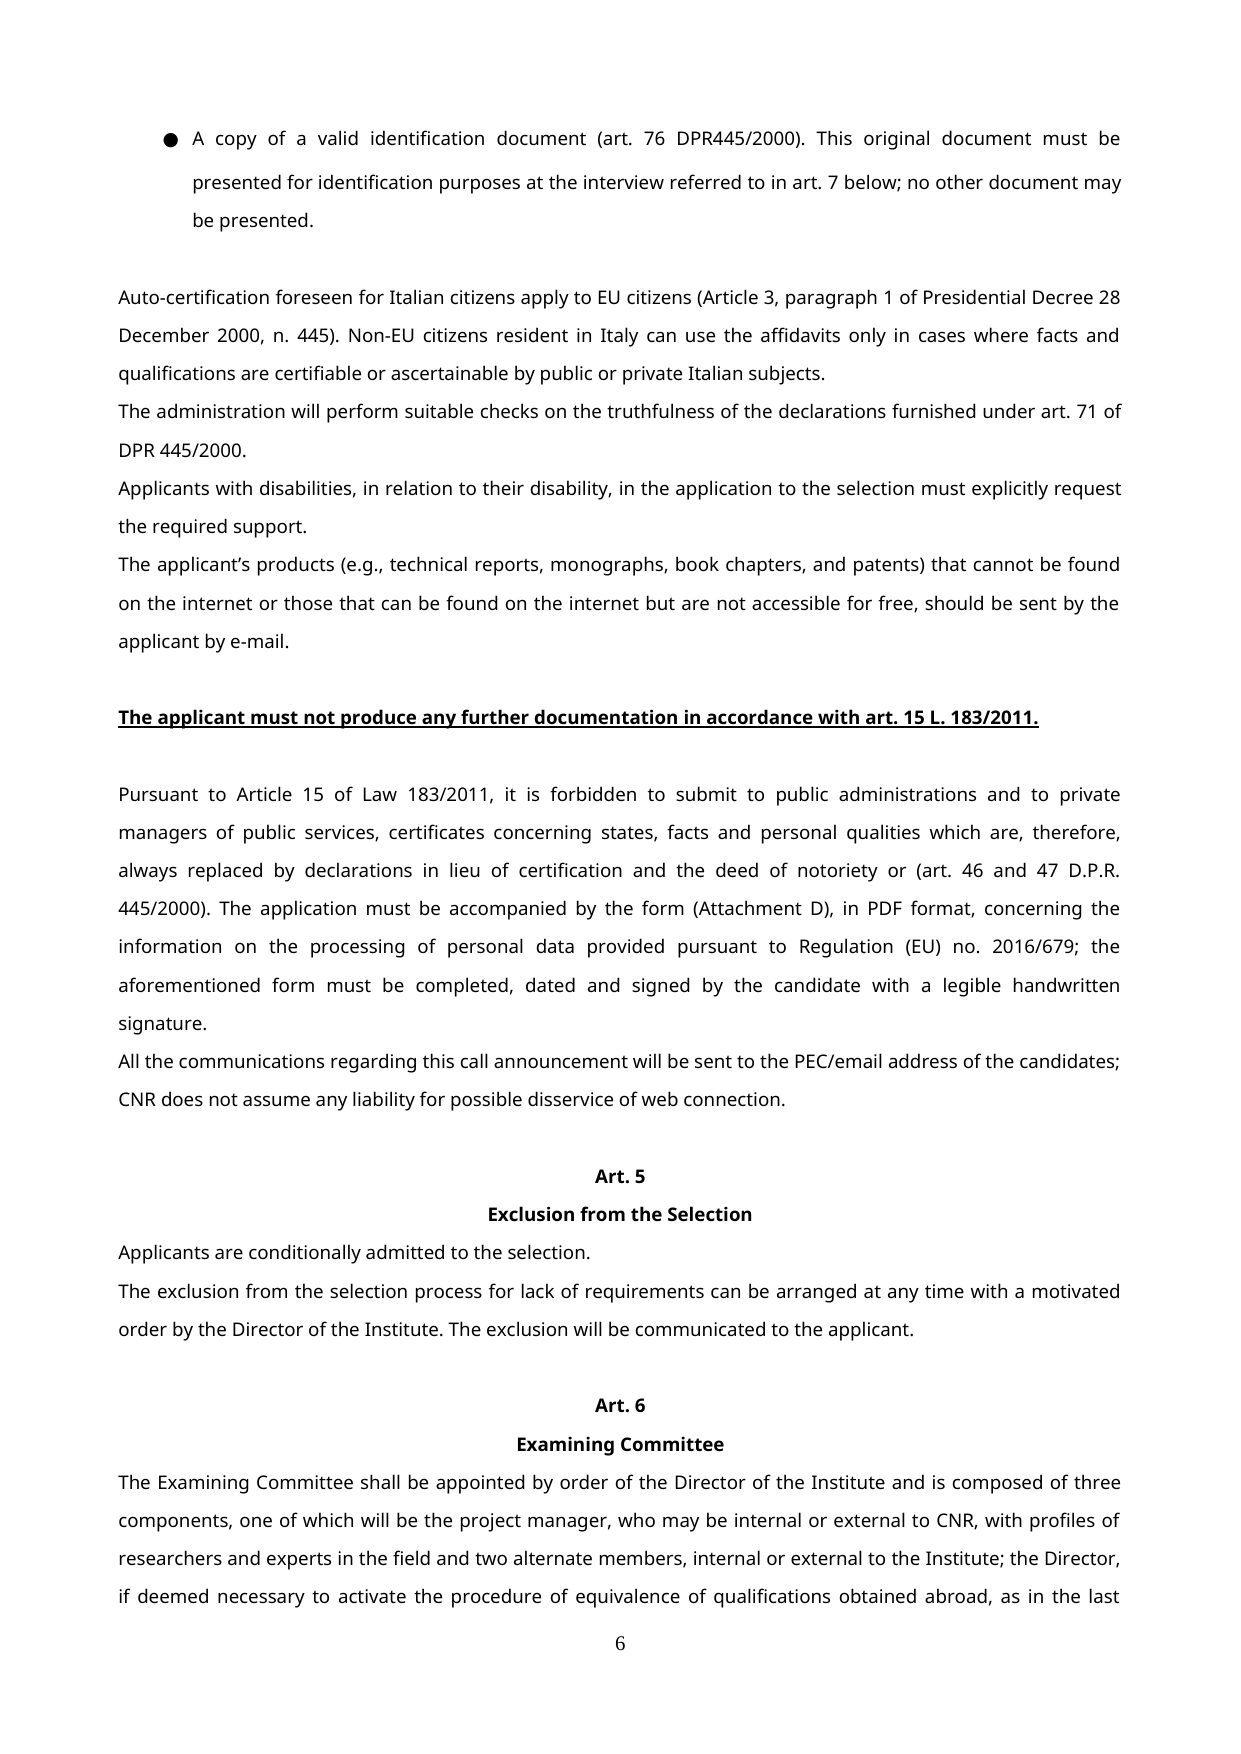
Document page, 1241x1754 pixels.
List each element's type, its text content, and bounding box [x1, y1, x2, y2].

text The applicant’s products (e.g., technical reports, monographs, book chapters, and patents) that cannot be found on the internet or those that can be found on the internet but are not accessible for free, should be sent by the applicant by e-mail. [118, 552, 1122, 653]
text Art. 5 Exclusion from the Selection [118, 1163, 1122, 1227]
text Applicants are conditionally admitted to the selection. [118, 1240, 1122, 1265]
text Art. 6 [118, 1393, 1122, 1418]
text Examining Committee [118, 1431, 1122, 1456]
text The exclusion from the selection process for lack of requirements can be arranged at any time with a motivated order by the Director of the Institute. The exclusion will be communicated to the applicant. [118, 1278, 1122, 1342]
text The applicant must not produce any further documentation in accordance with art. 15 L. 183/2011. [118, 704, 1122, 730]
text Auto-certification foreseen for Italian citizens apply to EU citizens (Article 3, paragraph 1 of Presidential Decree 28 December 2000, n. 445). Non-EU citizens resident in Italy can use the affidavits only in cases where facts and qualifications are certifiable or ascertainable by public or private Italian subjects. [118, 284, 1122, 386]
text The administration will perform suitable checks on the truthfulness of the declarations furnished under art. 71 of DPR 445/2000. [118, 399, 1122, 462]
text Pursuant to Article 15 of Law 183/2011, it is forbidden to submit to public administrations and to private managers of public services, certificates concerning states, facts and personal qualities which are, therefore, always replaced by declarations in lieu of certification and the deed of notoriety or (art. 46 and 47 D.P.R. 445/2000). The application must be accompanied by the form (Attachment D), in PDF format, concerning the information on the processing of personal data provided pursuant to Regulation (EU) no. 2016/679; the aforementioned form must be completed, dated and signed by the candidate with a legible handwritten signature. [118, 781, 1122, 1036]
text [118, 1469, 1122, 1609]
text Applicants with disabilities, in relation to their disability, in the application to the selection must explicitly request the required support. [118, 475, 1122, 539]
list A copy of a valid identification document (art. 76 DPR445/2000). This original document must be presented for identification purposes at the interview referred to in art. 7 below; no other document may be presented. [162, 118, 1122, 233]
text All the communications regarding this call announcement will be sent to the PEC/email address of the candidates; CNR does not assume any liability for possible disservice of web connection. [118, 1048, 1122, 1112]
